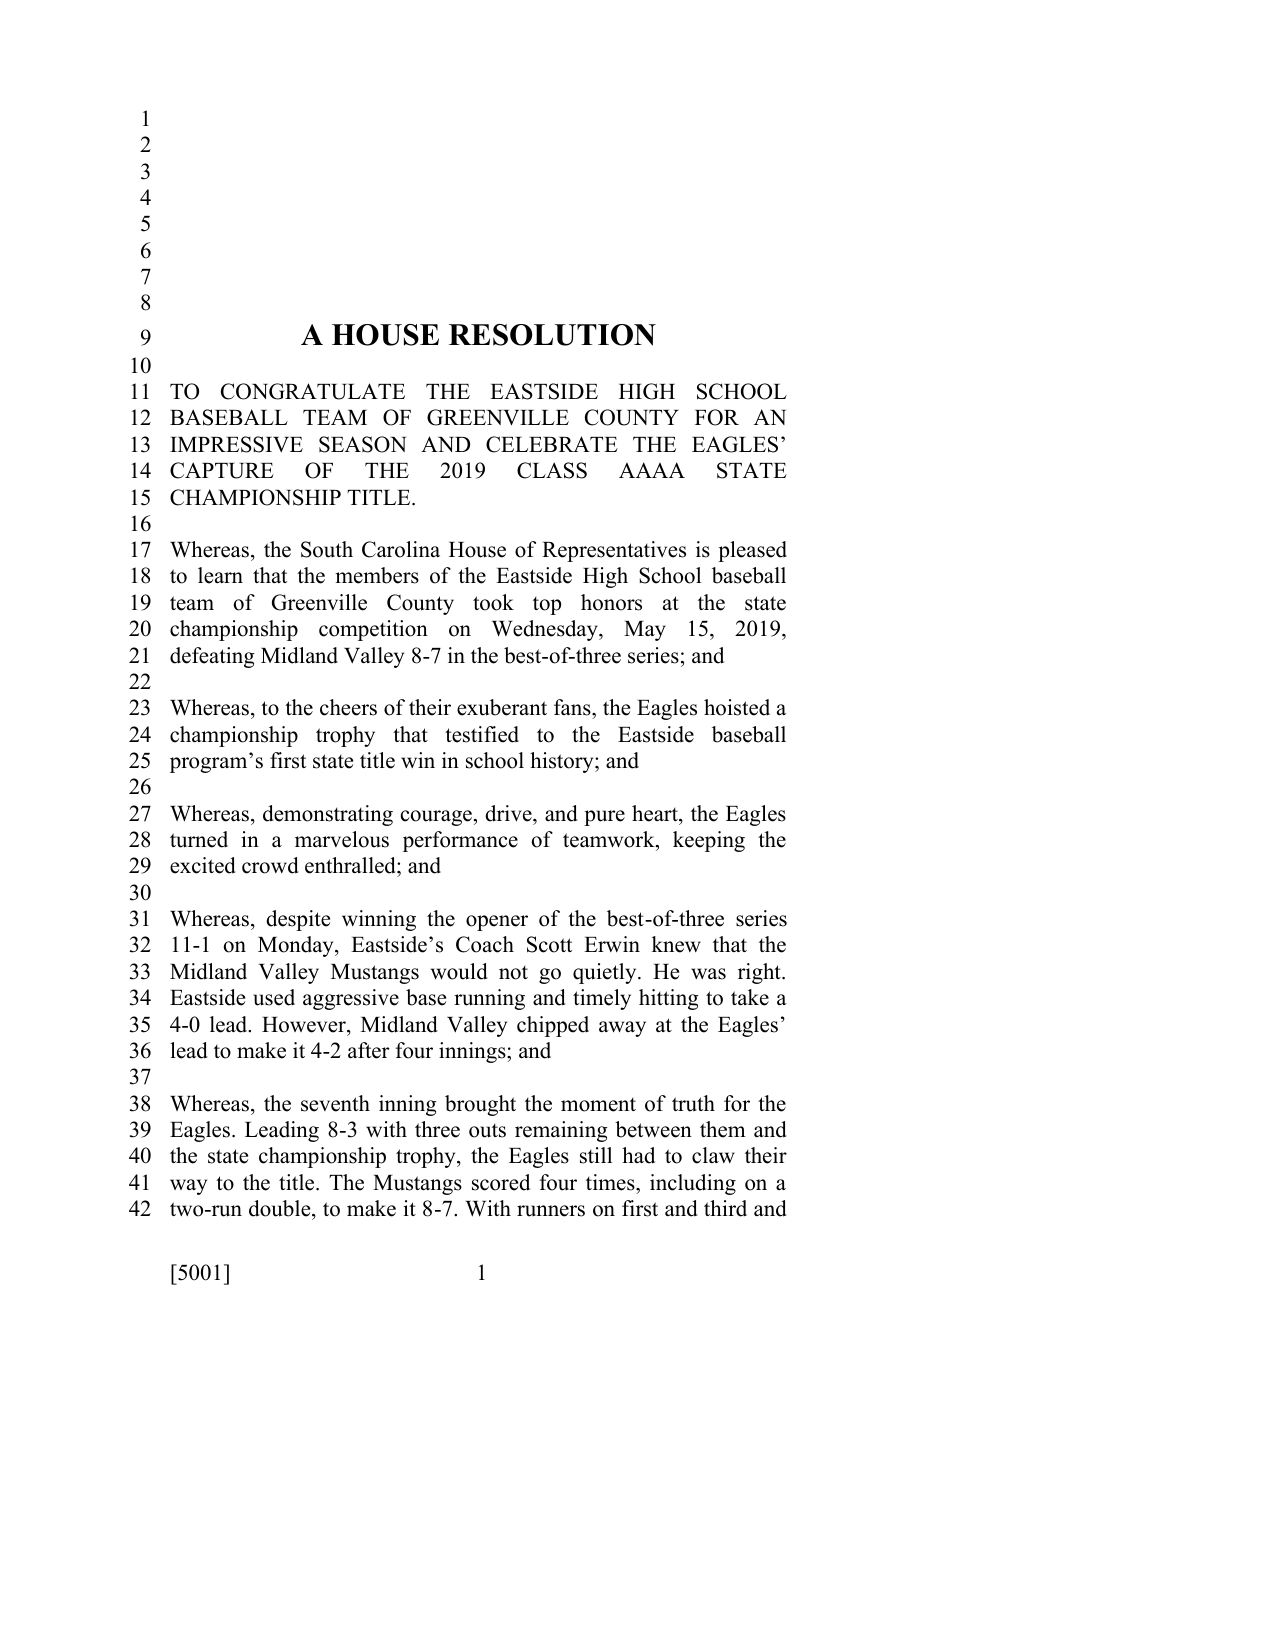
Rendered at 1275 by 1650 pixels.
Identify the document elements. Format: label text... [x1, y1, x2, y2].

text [169, 1090, 787, 1221]
text Whereas, demonstrating courage, drive, and pure heart, the Eagles turned in a marvelous performance of teamwork, keeping the excited crowd enthralled; and [169, 800, 787, 879]
text Whereas, the South Carolina House of Representatives is pleased to learn that the members of the Eastside High School baseball team of Greenville County took top honors at the state championship competition on Wednesday, May 15, 2019, defeating Midland Valley 8-7 in the best-of-three series; and [169, 536, 787, 668]
text Whereas, despite winning the opener of the best-of-three series 11-1 on Monday, Eastside’s Coach Scott Erwin knew that the Midland Valley Mustangs would not go quietly. He was right. Eastside used aggressive base running and timely hitting to take a 4-0 lead. However, Midland Valley chipped away at the Eagles’ lead to make it 4-2 after four innings; and [169, 905, 787, 1063]
text Whereas, to the cheers of their exuberant fans, the Eagles hoisted a championship trophy that testified to the Eastside baseball program’s first state title win in school history; and [169, 694, 787, 773]
text A HOUSE RESOLUTION [169, 316, 787, 352]
text TO CONGRATULATE THE EASTSIDE HIGH SCHOOL BASEBALL TEAM OF GREENVILLE COUNTY FOR AN IMPRESSIVE SEASON AND CELEBRATE THE EAGLES’ CAPTURE OF THE 2019 CLASS AAAA STATE CHAMPIONSHIP TITLE. [169, 378, 787, 510]
